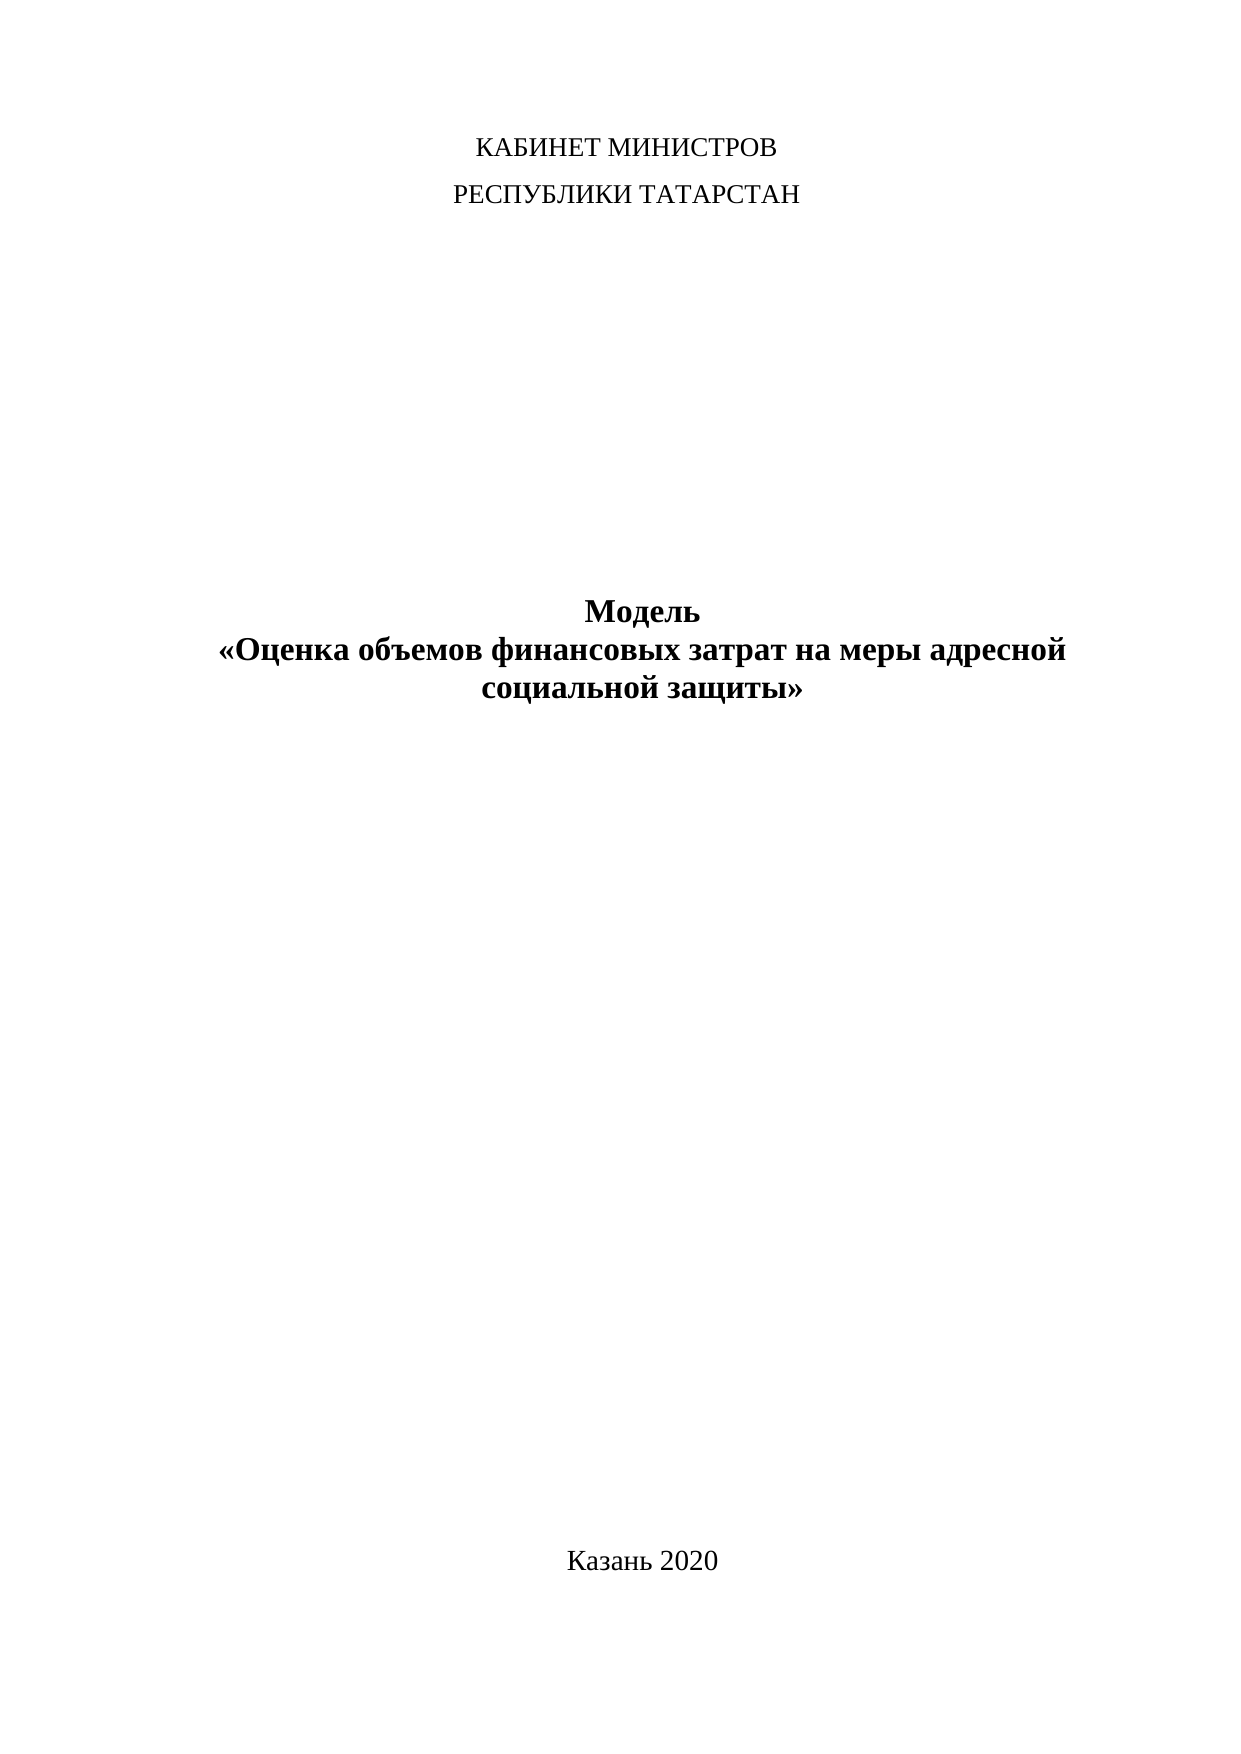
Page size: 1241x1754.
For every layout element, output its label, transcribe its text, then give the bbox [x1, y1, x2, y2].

text КАБИНЕТ МИНИСТРОВ [77, 131, 1176, 162]
text «Оценка объемов финансовых затрат на меры адресной социальной защиты» [133, 629, 1152, 706]
text РЕСПУБЛИКИ ТАТАРСТАН [77, 178, 1176, 209]
text Казань 2020 [133, 1543, 1152, 1576]
text Модель [133, 591, 1152, 629]
